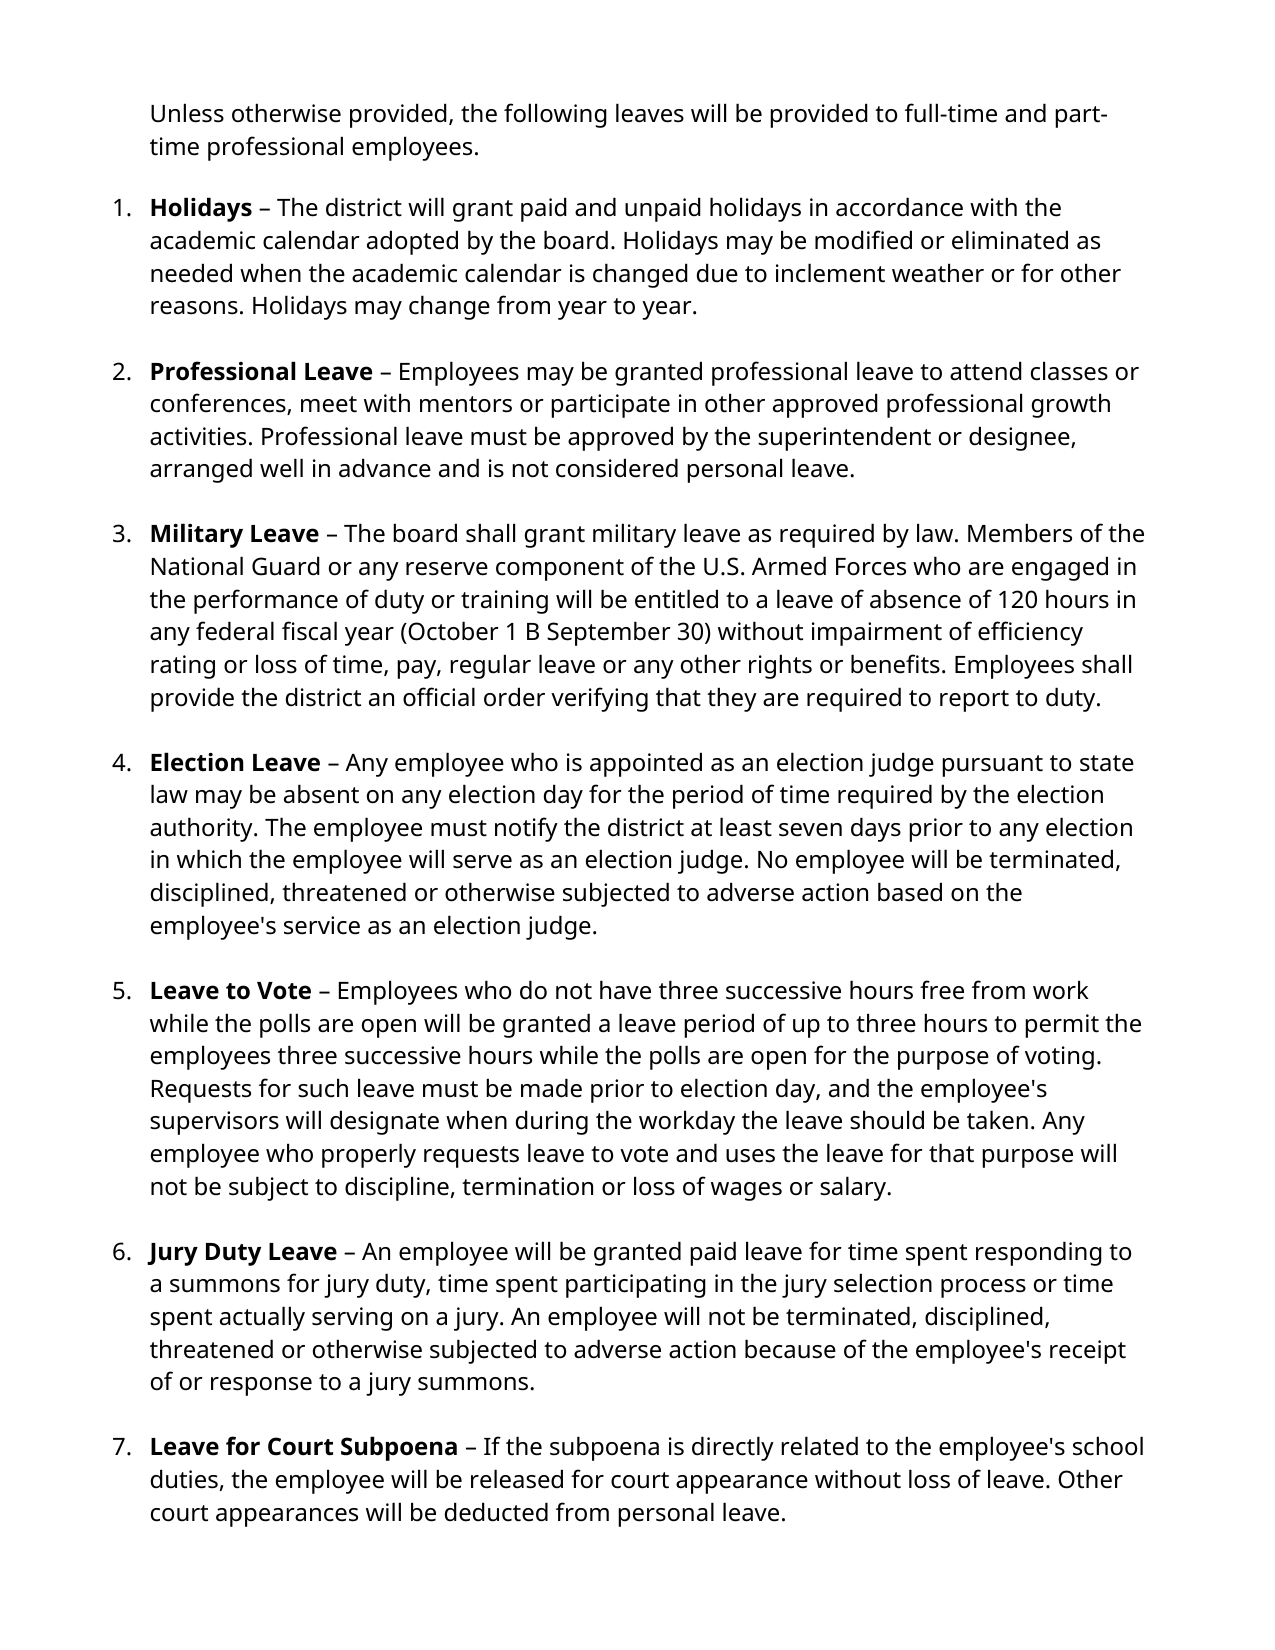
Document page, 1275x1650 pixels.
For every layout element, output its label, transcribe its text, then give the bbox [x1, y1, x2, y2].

list Military Leave – The board shall grant military leave as required by law. Members of the National Guard or any reserve component of the U.S. Armed Forces who are engaged in the performance of duty or training will be entitled to a leave of absence of 120 hours in any federal fiscal year (October 1 B September 30) without impairment of efficiency rating or loss of time, pay, regular leave or any other rights or benefits. Employees shall provide the district an official order verifying that they are required to report to duty. [112, 517, 1150, 746]
list Holidays – The district will grant paid and unpaid holidays in accordance with the academic calendar adopted by the board. Holidays may be modified or eliminated as needed when the academic calendar is changed due to inclement weather or for other reasons. Holidays may change from year to year. [112, 191, 1150, 354]
text Unless otherwise provided, the following leaves will be provided to full-time and part-time professional employees. [149, 64, 1150, 162]
list Jury Duty Leave – An employee will be granted paid leave for time spent responding to a summons for jury duty, time spent participating in the jury selection process or time spent actually serving on a jury. An employee will not be terminated, disciplined, threatened or otherwise subjected to adverse action because of the employee's receipt of or response to a jury summons. [112, 1234, 1150, 1430]
list Professional Leave – Employees may be granted professional leave to attend classes or conferences, meet with mentors or participate in other approved professional growth activities. Professional leave must be approved by the superintendent or designee, arranged well in advance and is not considered personal leave. [112, 354, 1150, 517]
list Leave for Court Subpoena – If the subpoena is directly related to the employee's school duties, the employee will be released for court appearance without loss of leave. Other court appearances will be deducted from personal leave. [112, 1430, 1150, 1561]
list Leave to Vote – Employees who do not have three successive hours free from work while the polls are open will be granted a leave period of up to three hours to permit the employees three successive hours while the polls are open for the purpose of voting. Requests for such leave must be made prior to election day, and the employee's supervisors will designate when during the workday the leave should be taken. Any employee who properly requests leave to vote and uses the leave for that purpose will not be subject to discipline, termination or loss of wages or salary. [112, 974, 1150, 1234]
list Election Leave – Any employee who is appointed as an election judge pursuant to state law may be absent on any election day for the period of time required by the election authority. The employee must notify the district at least seven days prior to any election in which the employee will serve as an election judge. No employee will be terminated, disciplined, threatened or otherwise subjected to adverse action based on the employee's service as an election judge. [112, 746, 1150, 974]
